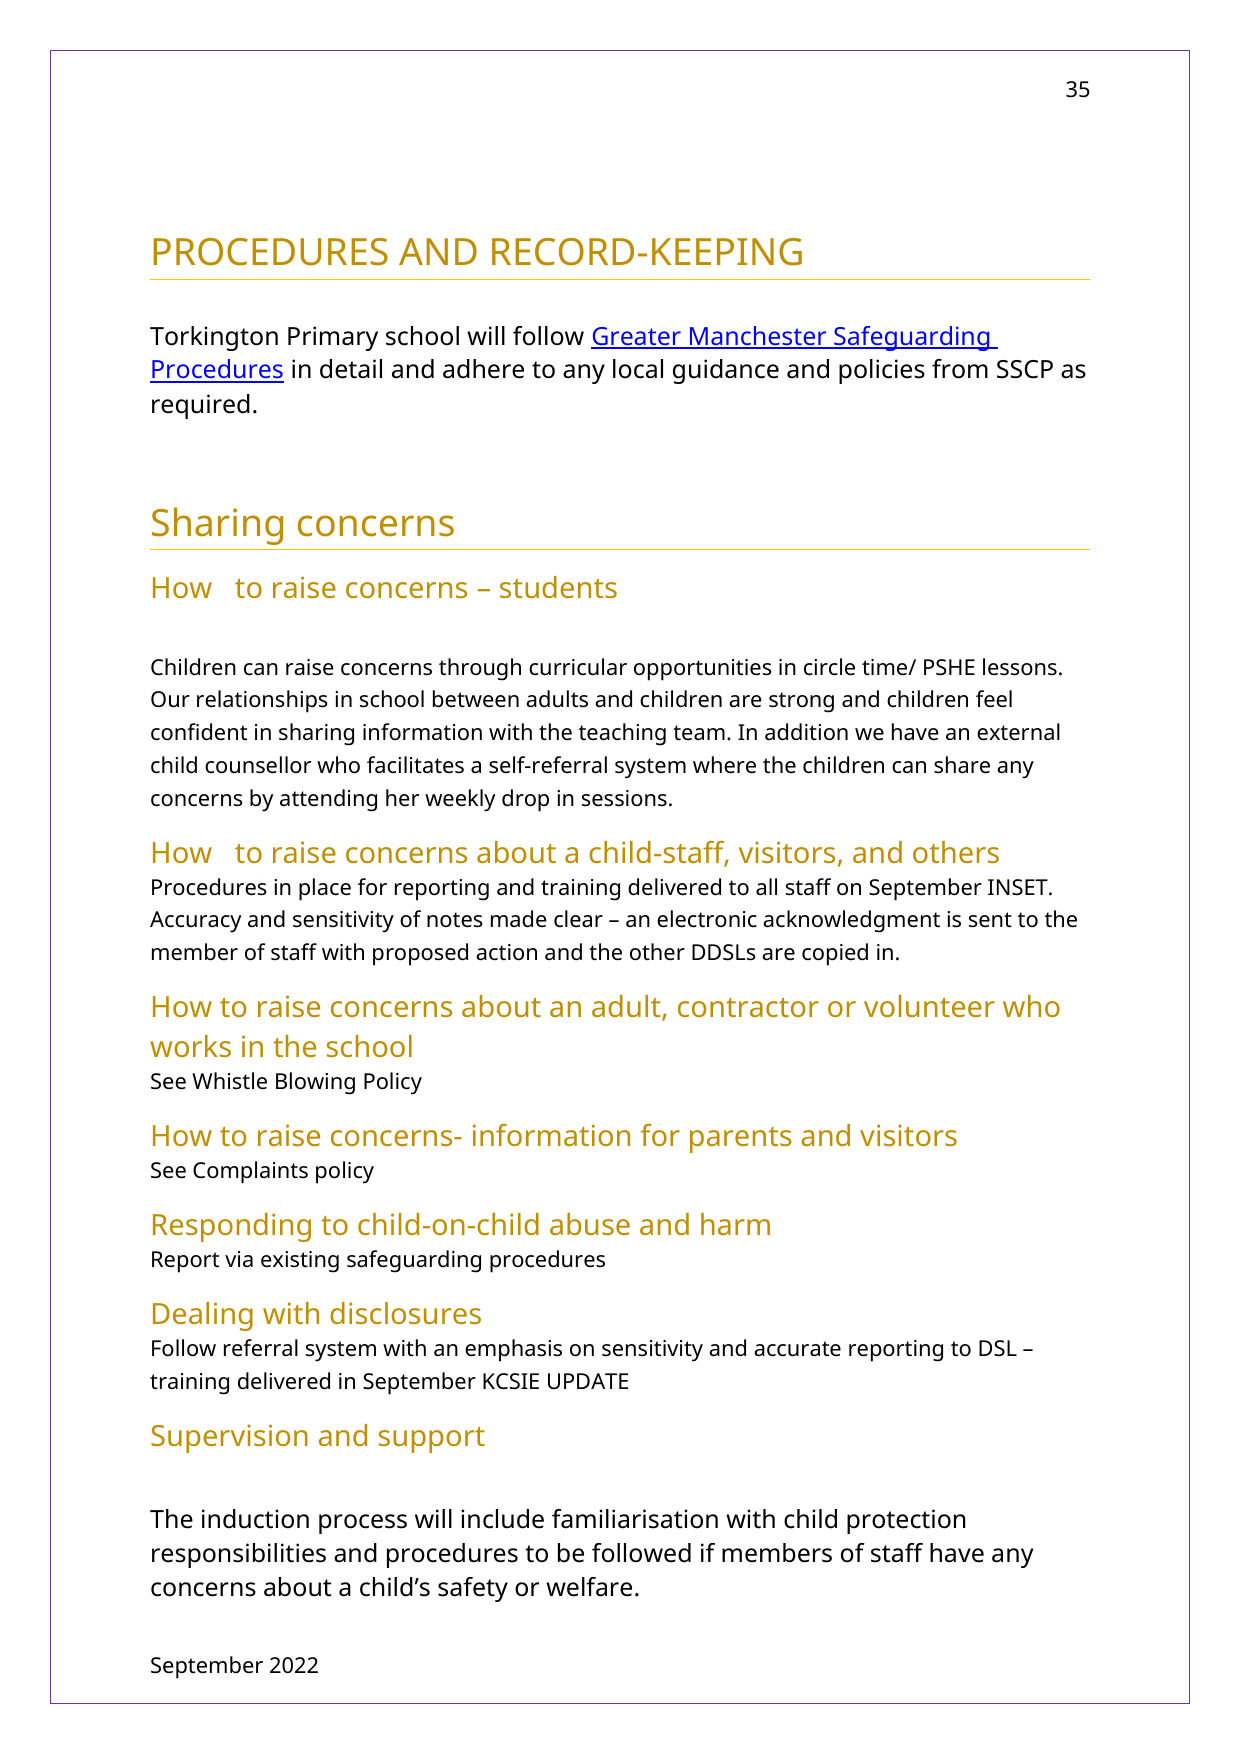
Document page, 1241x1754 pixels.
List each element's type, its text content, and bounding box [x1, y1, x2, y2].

subtitle Dealing with disclosures [150, 1293, 1090, 1333]
subtitle How to raise concerns about an adult, contractor or volunteer who works in the school [150, 986, 1090, 1066]
subtitle Responding to child-on-child abuse and harm [150, 1204, 1090, 1244]
subtitle How to raise concerns about a child-staff, visitors, and others [150, 832, 1090, 872]
text Children can raise concerns through curricular opportunities in circle time/ PSHE lessons. Our relationships in school between adults and children are strong and children feel confident in sharing information with the teaching team. In addition we have an external child counsellor who facilitates a self-referral system where the children can share any concerns by attending her weekly drop in sessions. [150, 652, 1090, 812]
subtitle How to raise concerns – students [150, 567, 1090, 607]
text Procedures in place for reporting and training delivered to all staff on September INSET. Accuracy and sensitivity of notes made clear – an electronic acknowledgment is sent to the member of staff with proposed action and the other DDSLs are copied in. [150, 872, 1090, 967]
subtitle Sharing concerns [150, 496, 1090, 549]
text See Whistle Blowing Policy [150, 1066, 1090, 1096]
text Torkington Primary school will follow Greater Manchester Safeguarding Procedures in detail and adhere to any local guidance and policies from SSCP as required. [150, 318, 1090, 420]
subtitle PROCEDURES AND RECORD-KEEPING [150, 226, 1090, 279]
subtitle Supervision and support [150, 1415, 1090, 1455]
text Follow referral system with an emphasis on sensitivity and accurate reporting to DSL – training delivered in September KCSIE UPDATE [150, 1333, 1090, 1396]
text The induction process will include familiarisation with child protection responsibilities and procedures to be followed if members of staff have any concerns about a child’s safety or welfare. [150, 1502, 1090, 1604]
text See Complaints policy [150, 1155, 1090, 1185]
subtitle How to raise concerns- information for parents and visitors [150, 1115, 1090, 1155]
text Report via existing safeguarding procedures [150, 1244, 1090, 1274]
